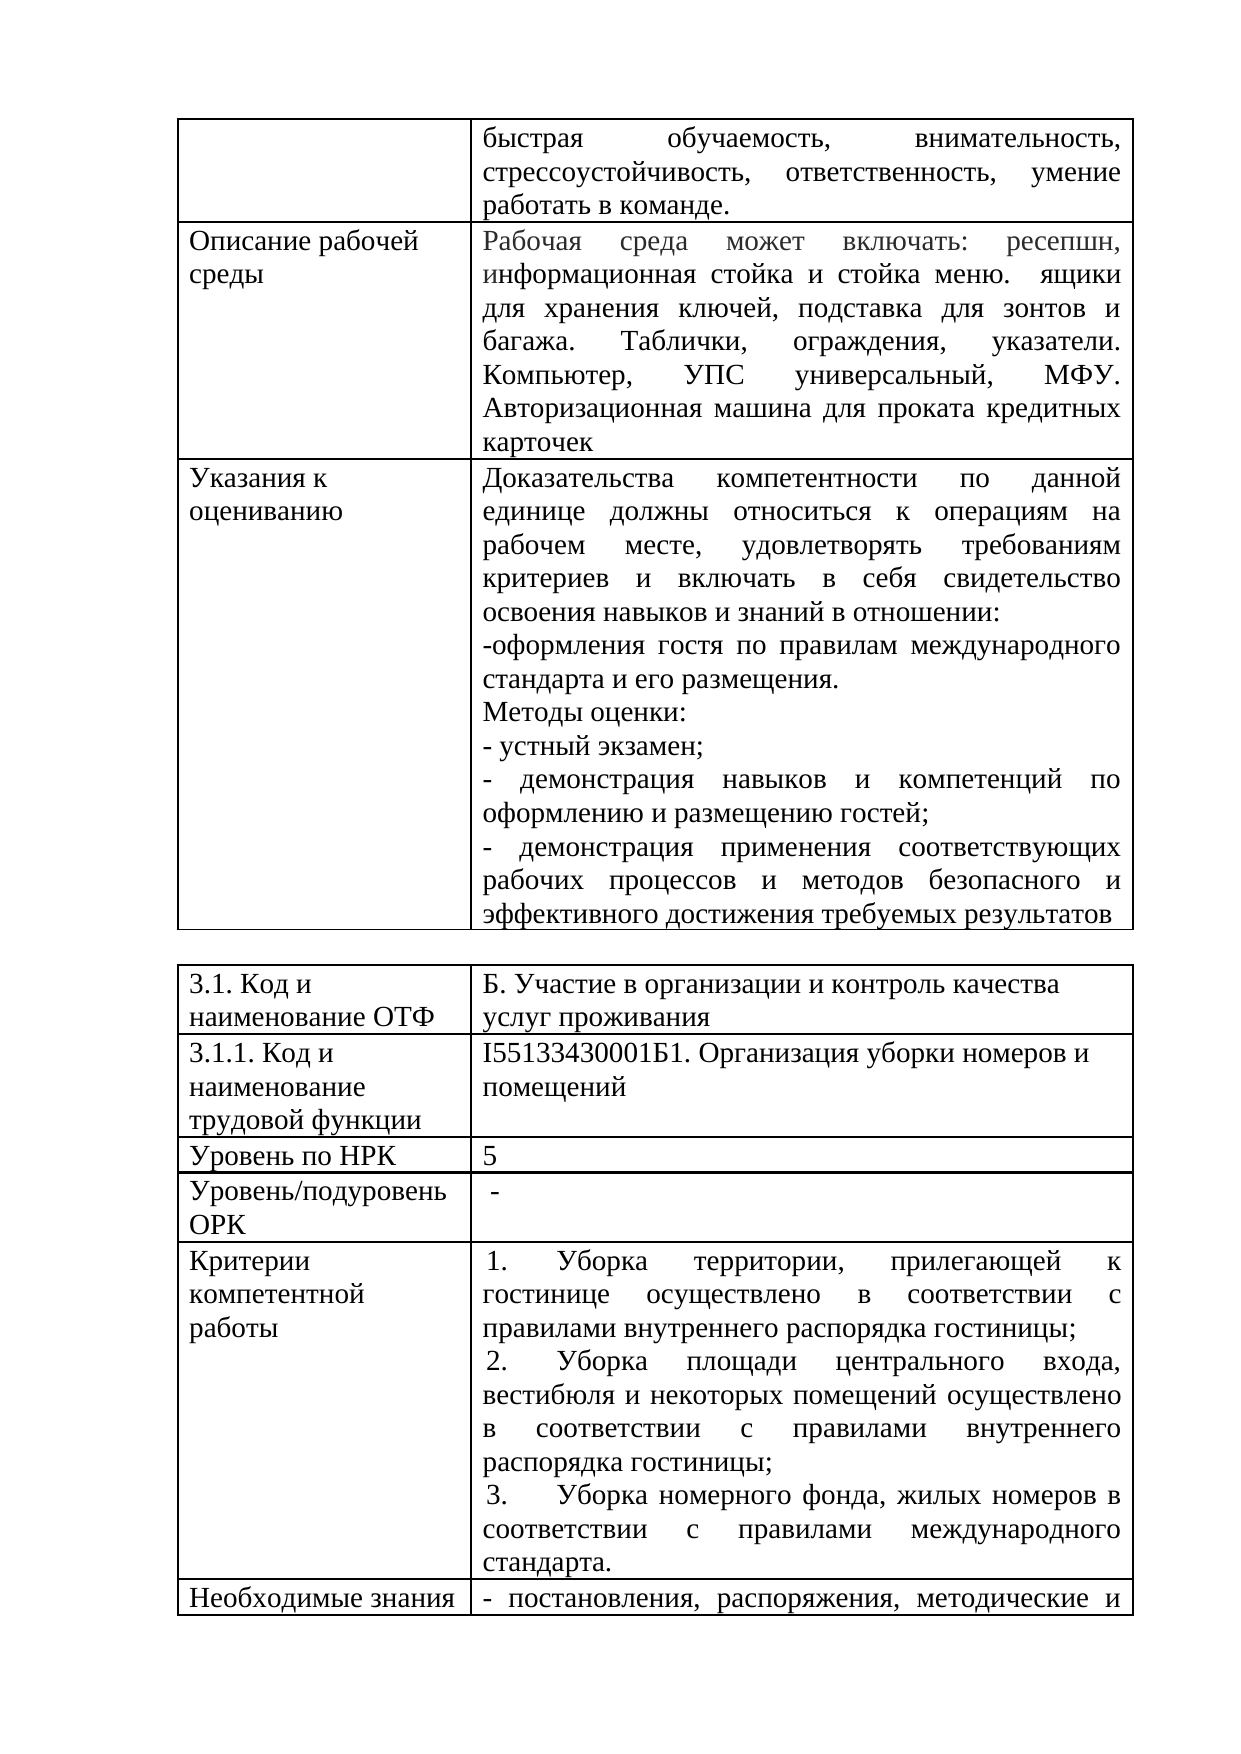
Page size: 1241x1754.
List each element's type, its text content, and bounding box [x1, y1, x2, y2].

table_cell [179, 120, 470, 221]
table_cell Доказательства компетентности по данной единице должны относиться к операциям на рабочем месте, удовлетворять требованиям критериев и включать в себя свидетельство освоения навыков и знаний в отношении: -оформления гостя по правилам международного стандарта и его размещения. Методы оценки: - устный экзамен; - демонстрация навыков и компетенций по оформлению и размещению гостей; - демонстрация применения соответствующих рабочих процессов и методов безопасного и эффективного достижения требуемых результатов [472, 460, 1132, 929]
table_cell 5 [472, 1138, 1132, 1171]
table_cell Уровень/подуровень ОРК [179, 1174, 470, 1241]
table_cell Рабочая среда может включать: ресепшн, информационная стойка и стойка меню. ящики для хранения ключей, подставка для зонтов и багажа. Таблички, ограждения, указатели. Компьютер, УПС универсальный, МФУ. Авторизационная машина для проката кредитных карточек [472, 223, 1132, 458]
table_cell 3.1.1. Код и наименование трудовой функции [179, 1035, 470, 1136]
table_cell Уровень по НРК [179, 1138, 470, 1171]
table_cell Описание рабочей среды [179, 223, 470, 458]
table_header 3.1. Код и наименование ОТФ [179, 966, 470, 1033]
table_cell Уборка территории, прилегающей к гостинице осуществлено в соответствии с правилами внутреннего распорядка гостиницы; Уборка площади центрального входа, вестибюля и некоторых помещений осуществлено в соответствии с правилами внутреннего распорядка гостиницы; Уборка номерного фонда, жилых номеров в соответствии с правилами международного стандарта. [472, 1243, 1132, 1578]
table_cell Критерии компетентной работы [179, 1243, 470, 1578]
table_cell I55133430001Б1. Организация уборки номеров и помещений [472, 1035, 1132, 1136]
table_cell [472, 120, 1132, 221]
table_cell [472, 1580, 1132, 1614]
table_header Б. Участие в организации и контроль качества услуг проживания [472, 966, 1132, 1033]
table_cell Указания к оцениванию [179, 460, 470, 929]
table_cell Необходимые знания [179, 1580, 470, 1614]
table_cell - [472, 1174, 1132, 1241]
